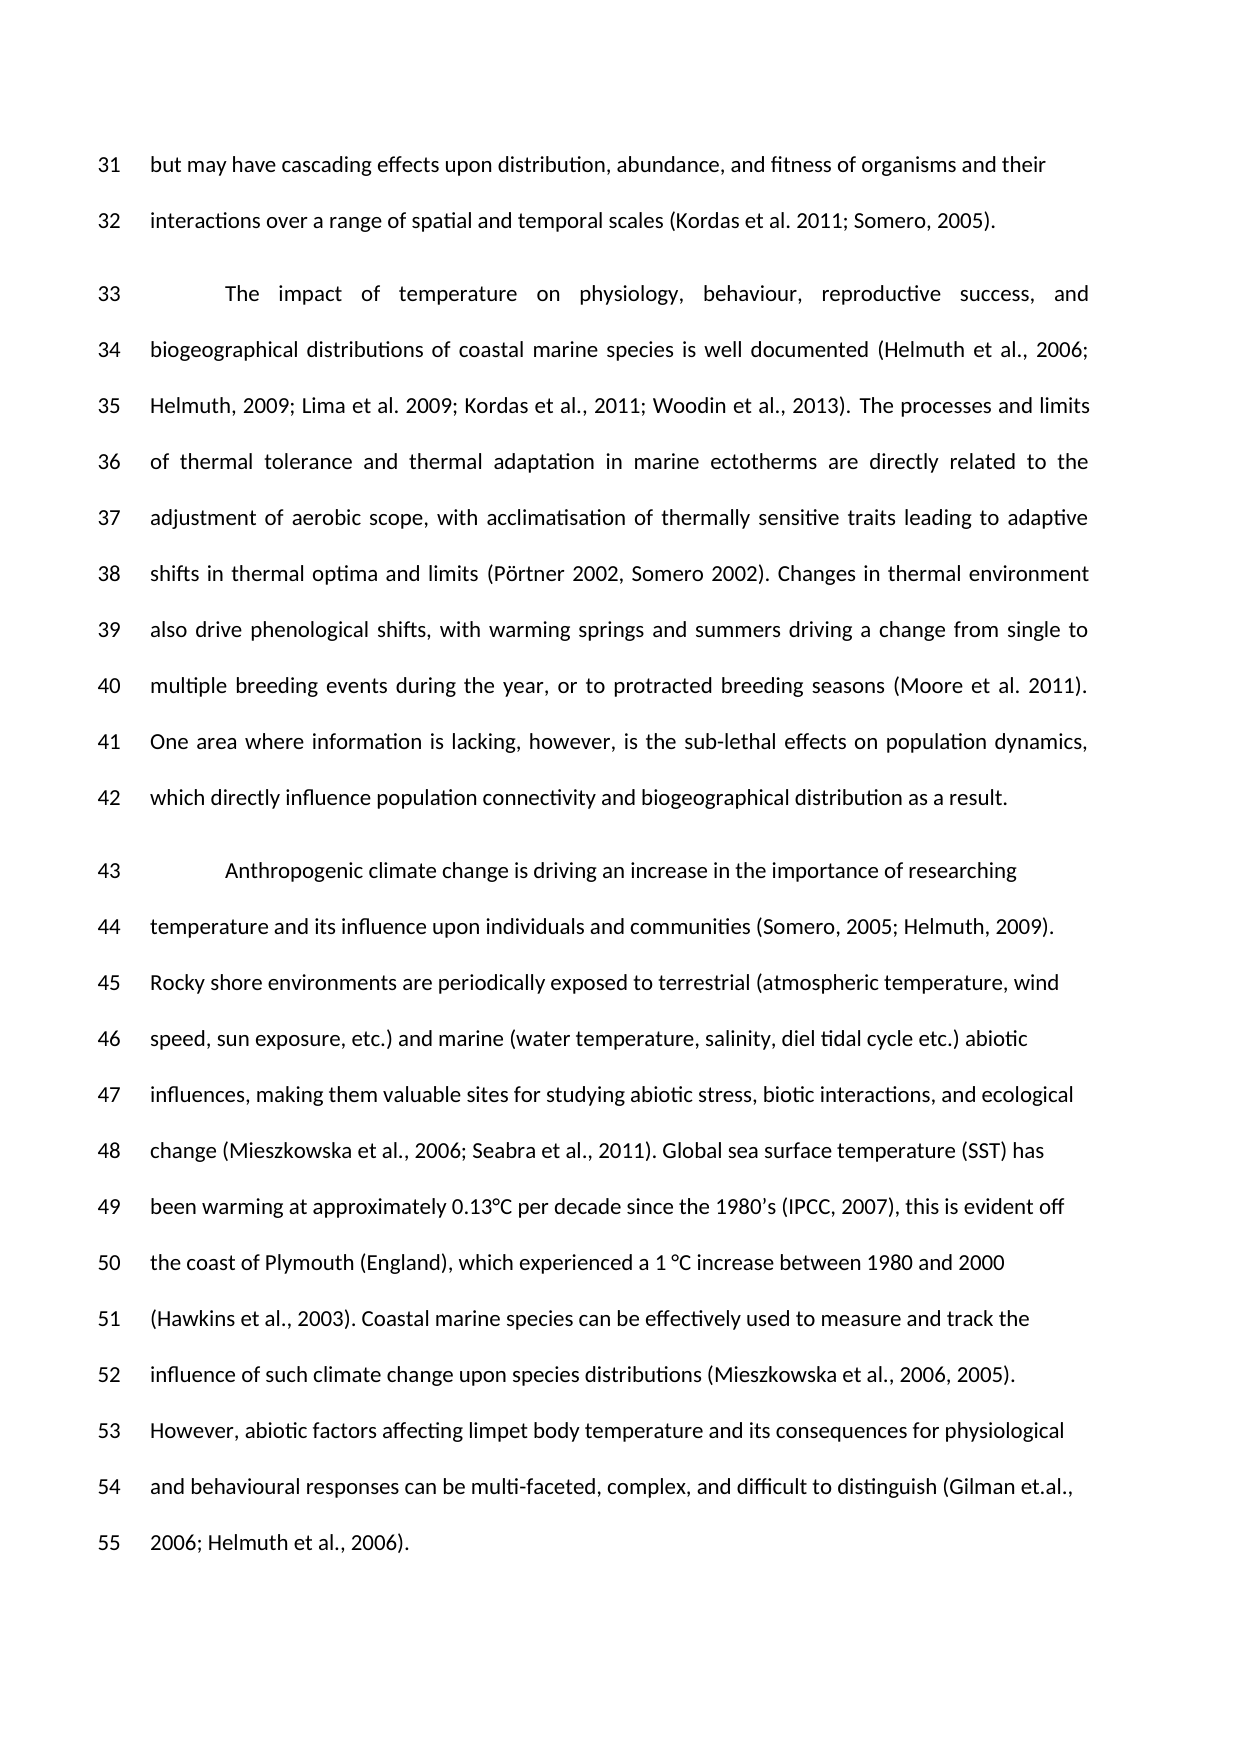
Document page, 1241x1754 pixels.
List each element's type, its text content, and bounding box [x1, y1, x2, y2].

text Anthropogenic climate change is driving an increase in the importance of researching temperature and its influence upon individuals and communities (Somero, 2005; Helmuth, 2009). Rocky shore environments are periodically exposed to terrestrial (atmospheric temperature, wind speed, sun exposure, etc.) and marine (water temperature, salinity, diel tidal cycle etc.) abiotic influences, making them valuable sites for studying abiotic stress, biotic interactions, and ecological change (Mieszkowska et al., 2006; Seabra et al., 2011). Global sea surface temperature (SST) has been warming at approximately 0.13°C per decade since the 1980’s (IPCC, 2007), this is evident off the coast of Plymouth (England), which experienced a 1 °C increase between 1980 and 2000 (Hawkins et al., 2003). Coastal marine species can be effectively used to measure and track the influence of such climate change upon species distributions (Mieszkowska et al., 2006, 2005). However, abiotic factors affecting limpet body temperature and its consequences for physiological and behavioural responses can be multi-faceted, complex, and difficult to distinguish (Gilman et.al., 2006; Helmuth et al., 2006). [150, 856, 1090, 1556]
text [150, 150, 1090, 234]
text The impact of temperature on physiology, behaviour, reproductive success, and biogeographical distributions of coastal marine species is well documented (Helmuth et al., 2006; Helmuth, 2009; Lima et al. 2009; Kordas et al., 2011; Woodin et al., 2013). The processes and limits of thermal tolerance and thermal adaptation in marine ectotherms are directly related to the adjustment of aerobic scope, with acclimatisation of thermally sensitive traits leading to adaptive shifts in thermal optima and limits (Pörtner 2002, Somero 2002). Changes in thermal environment also drive phenological shifts, with warming springs and summers driving a change from single to multiple breeding events during the year, or to protracted breeding seasons (Moore et al. 2011). One area where information is lacking, however, is the sub-lethal effects on population dynamics, which directly influence population connectivity and biogeographical distribution as a result. [150, 279, 1090, 811]
